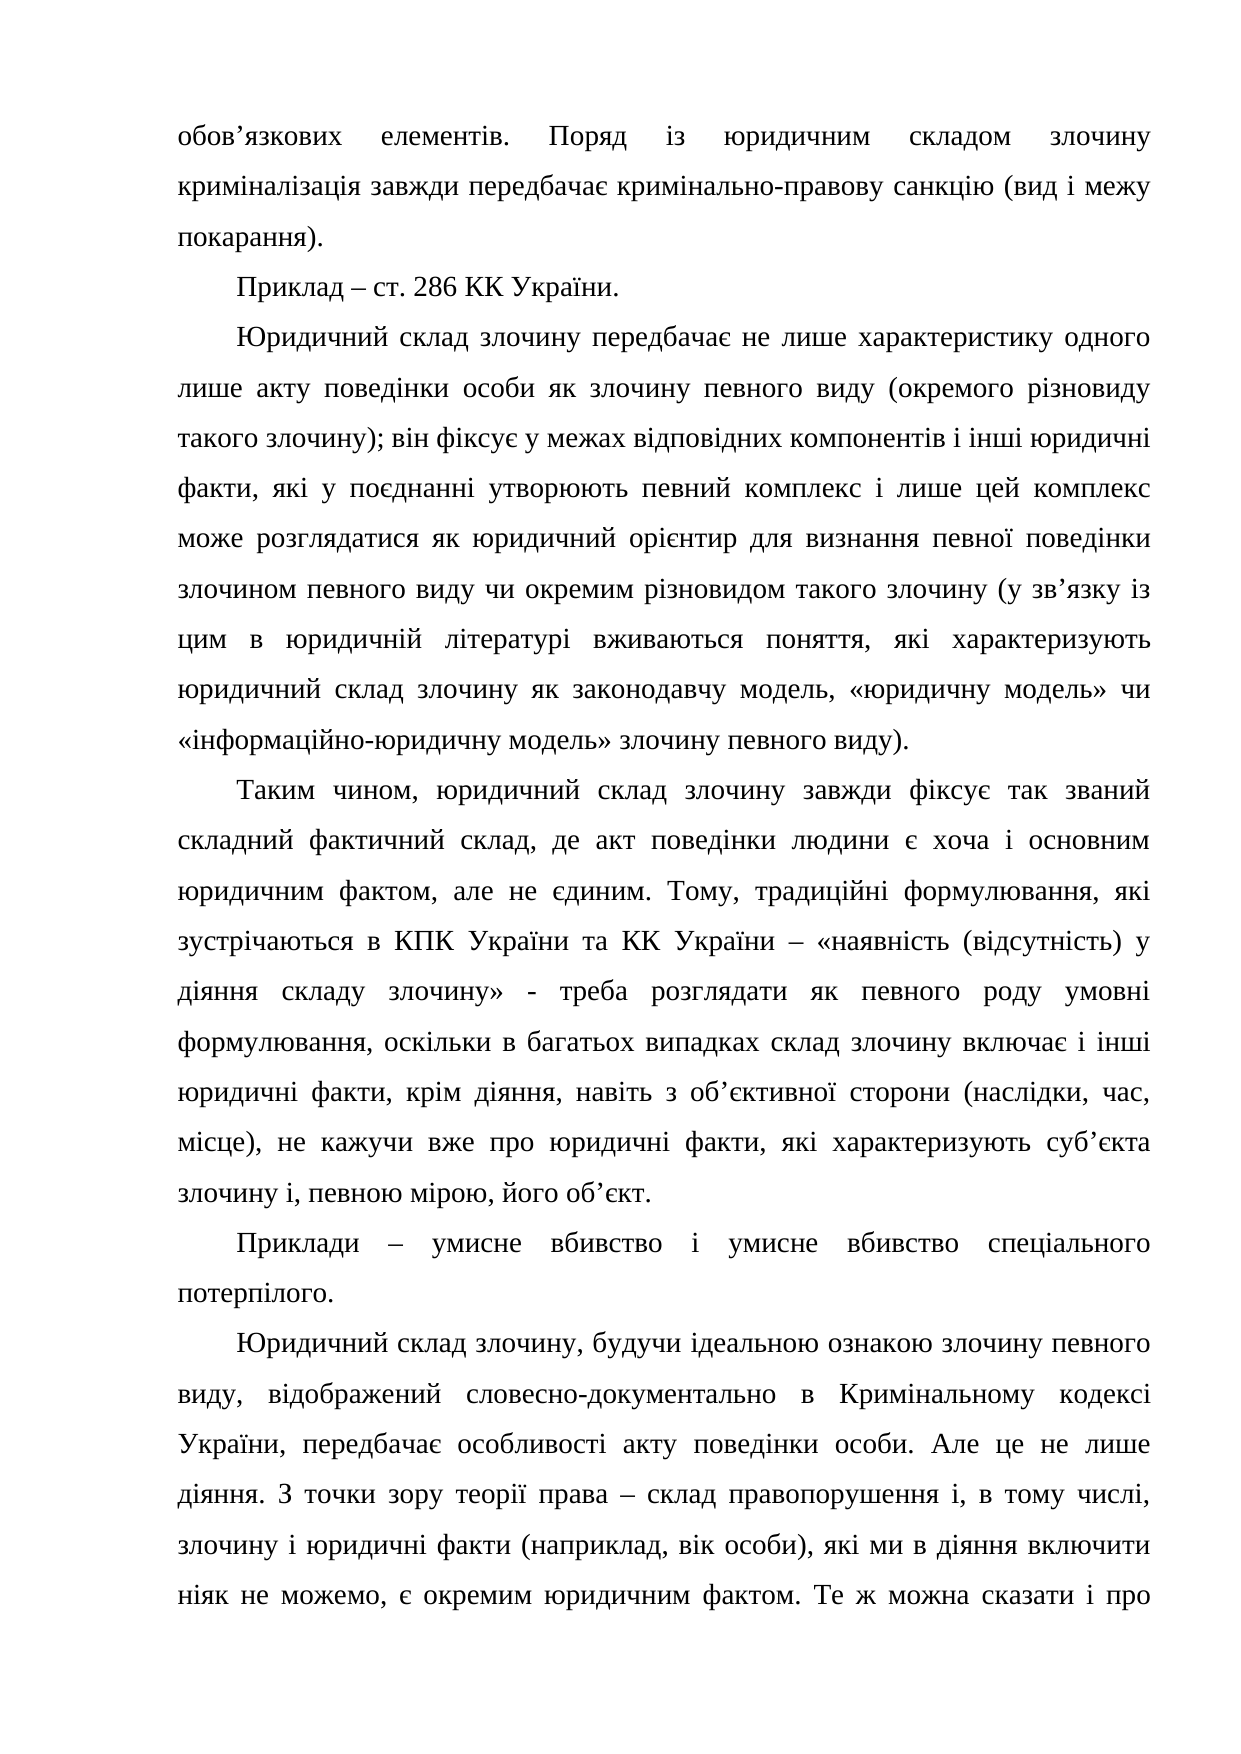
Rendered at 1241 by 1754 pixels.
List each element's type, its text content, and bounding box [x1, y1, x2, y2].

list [177, 118, 1152, 252]
list Приклади – умисне вбивство і умисне вбивство спеціального потерпілого. [177, 1225, 1152, 1309]
list Таким чином, юридичний склад злочину завжди фіксує так званий складний фактичний склад, де акт поведінки людини є хоча і основним юридичним фактом, але не єдиним. Тому, традиційні формулювання, які зустрічаються в КПК України та КК України – «наявність (відсутність) у діяння складу злочину» - треба розглядати як певного роду умовні формулювання, оскільки в багатьох випадках склад злочину включає і інші юридичні факти, крім діяння, навіть з об’єктивної сторони (наслідки, час, місце), не кажучи вже про юридичні факти, які характеризують суб’єкта злочину і, певною мірою, його об’єкт. [177, 772, 1152, 1208]
list Приклад – ст. 286 КК України. [177, 269, 1152, 303]
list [177, 1326, 1152, 1611]
list Юридичний склад злочину передбачає не лише характеристику одного лише акту поведінки особи як злочину певного виду (окремого різновиду такого злочину); він фіксує у межах відповідних компонентів і інші юридичні факти, які у поєднанні утворюють певний комплекс і лише цей комплекс може розглядатися як юридичний орієнтир для визнання певної поведінки злочином певного виду чи окремим різновидом такого злочину (у зв’язку із цим в юридичній літературі вживаються поняття, які характеризують юридичний склад злочину як законодавчу модель, «юридичну модель» чи «інформаційно-юридичну модель» злочину певного виду). [177, 319, 1152, 755]
